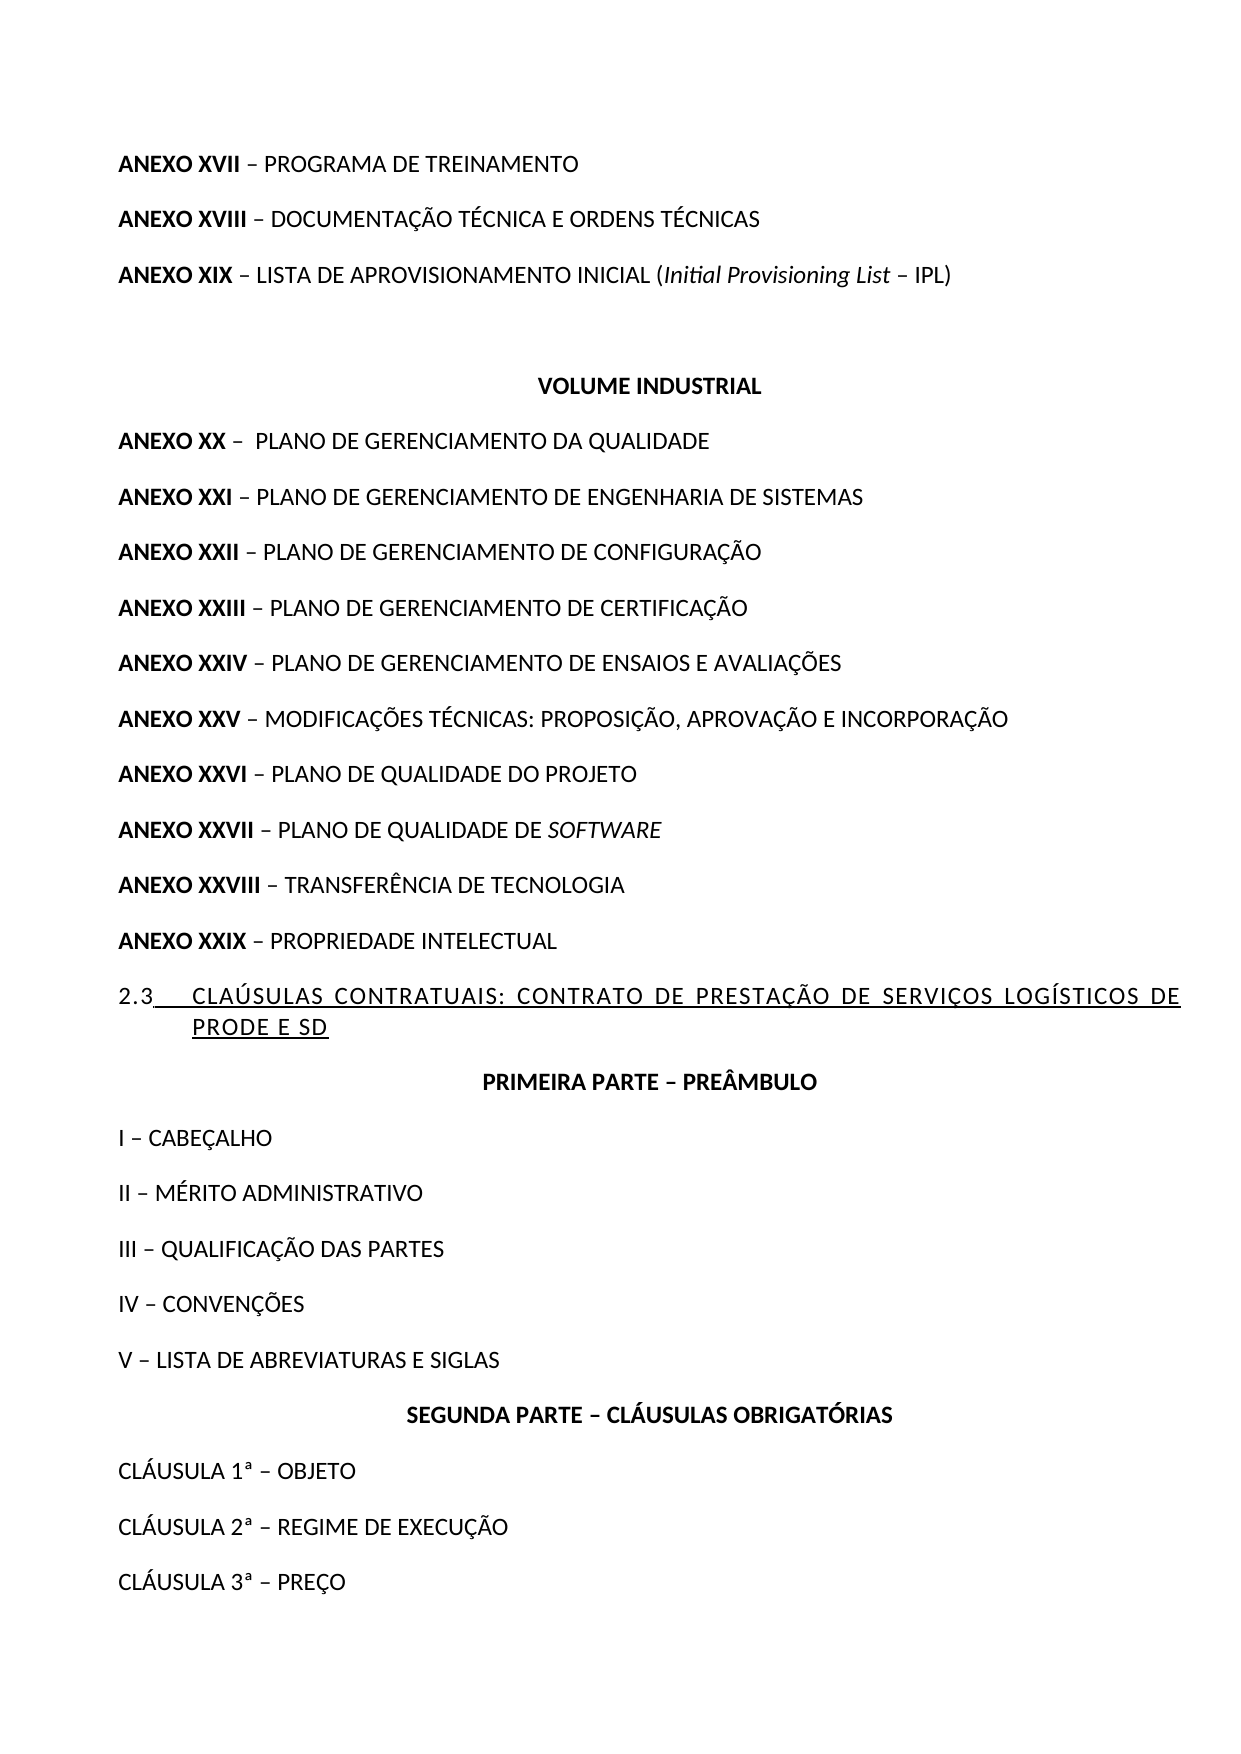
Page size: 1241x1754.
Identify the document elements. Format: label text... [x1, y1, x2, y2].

text VOLUME INDUSTRIAL [118, 370, 1181, 400]
text ANEXO XVII – PROGRAMA DE TREINAMENTO [118, 148, 1181, 178]
text CLÁUSULA 2ª – REGIME DE EXECUÇÃO [118, 1511, 1181, 1541]
text ANEXO XXII – PLANO DE GERENCIAMENTO DE CONFIGURAÇÃO [118, 536, 1181, 567]
text ANEXO XXIII – PLANO DE GERENCIAMENTO DE CERTIFICAÇÃO [118, 592, 1181, 622]
text IV – CONVENÇÕES [118, 1289, 1181, 1319]
text II – MÉRITO ADMINISTRATIVO [118, 1178, 1181, 1208]
text ANEXO XXI – PLANO DE GERENCIAMENTO DE ENGENHARIA DE SISTEMAS [118, 481, 1181, 511]
text SEGUNDA PARTE – CLÁUSULAS OBRIGATÓRIAS [118, 1400, 1181, 1430]
text ANEXO XXVII – PLANO DE QUALIDADE DE SOFTWARE [118, 814, 1181, 844]
text ANEXO XXIX – PROPRIEDADE INTELECTUAL [118, 925, 1181, 956]
text ANEXO XXV – MODIFICAÇÕES TÉCNICAS: PROPOSIÇÃO, APROVAÇÃO E INCORPORAÇÃO [118, 703, 1181, 733]
text PRIMEIRA PARTE – PREÂMBULO [118, 1067, 1181, 1097]
text V – LISTA DE ABREVIATURAS E SIGLAS [118, 1344, 1181, 1375]
text ANEXO XXVI – PLANO DE QUALIDADE DO PROJETO [118, 758, 1181, 789]
subtitle CLAÚSULAS CONTRATUAIS: CONTRATO DE PRESTAÇÃO DE SERVIÇOS LOGÍSTICOS DE PRODE e SD [118, 981, 1181, 1042]
text I – CABEÇALHO [118, 1122, 1181, 1153]
text ANEXO XX – PLANO DE GERENCIAMENTO DA QUALIDADE [118, 425, 1181, 456]
text CLÁUSULA 1ª – OBJETO [118, 1455, 1181, 1486]
text ANEXO XIX – LISTA DE APROVISIONAMENTO INICIAL (Initial Provisioning List – IPL) [118, 259, 1181, 289]
text CLÁUSULA 3ª – PREÇO [118, 1566, 1181, 1597]
text ANEXO XVIII – DOCUMENTAÇÃO TÉCNICA E ORDENS TÉCNICAS [118, 203, 1181, 234]
text ANEXO XXVIII – TRANSFERÊNCIA DE TECNOLOGIA [118, 869, 1181, 900]
text ANEXO XXIV – PLANO DE GERENCIAMENTO DE ENSAIOS E AVALIAÇÕES [118, 647, 1181, 678]
text III – QUALIFICAÇÃO DAS PARTES [118, 1233, 1181, 1264]
